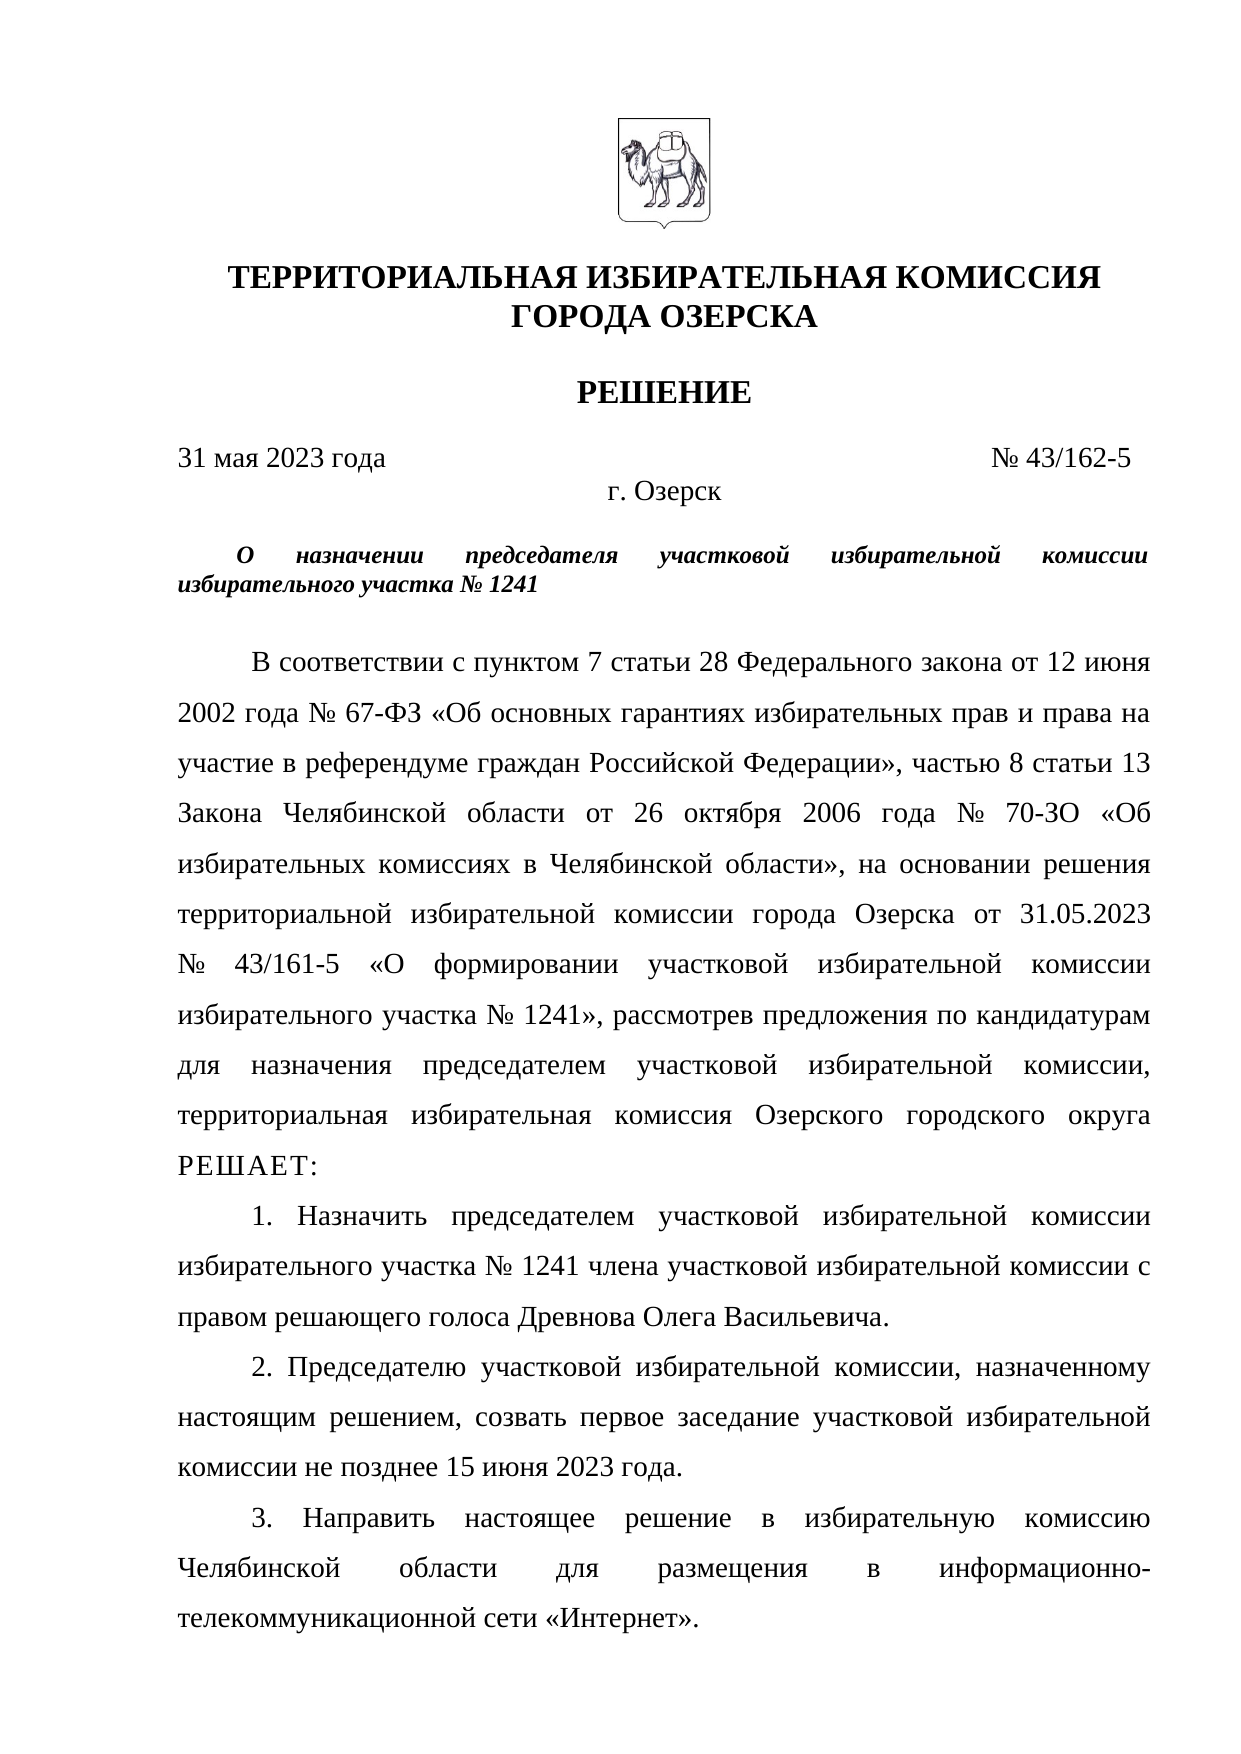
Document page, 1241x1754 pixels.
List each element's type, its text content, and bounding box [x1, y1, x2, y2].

text ТЕРРИТОРИАЛЬНАЯ ИЗБИРАТЕЛЬНАЯ КОМИССИЯ [177, 258, 1152, 296]
text В соответствии с пунктом 7 статьи 28 Федерального закона от 12 июня 2002 года № 67-ФЗ «Об основных гарантиях избирательных прав и права на участие в референдуме граждан Российской Федерации», частью 8 статьи 13 Закона Челябинской области от 26 октября 2006 года № 70-ЗО «Об избирательных комиссиях в Челябинской области», на основании решения территориальной избирательной комиссии города Озерска от 31.05.2023 № 43/161-5 «О формировании участковой избирательной комиссии избирательного участка № 1241», рассмотрев предложения по кандидатурам для назначения председателем участковой избирательной комиссии, территориальная избирательная комиссия Озерского городского округа РЕШАЕТ: [177, 644, 1152, 1181]
text 3. Направить настоящее решение в избирательную комиссию Челябинской области для размещения в информационно-телекоммуникационной сети «Интернет». [177, 1500, 1152, 1634]
text РЕШЕНИЕ [177, 373, 1152, 411]
text О назначении председателя участковой избирательной комиссии избирательного участка № 1241 [177, 540, 1152, 598]
text ГОРОДА ОЗЕРСКА [177, 296, 1152, 334]
text 1. Назначить председателем участковой избирательной комиссии избирательного участка № 1241 члена участковой избирательной комиссии с правом решающего голоса Древнова Олега Васильевича. [177, 1198, 1152, 1332]
picture [617, 118, 711, 229]
text 2. Председателю участковой избирательной комиссии, назначенному настоящим решением, созвать первое заседание участковой избирательной комиссии не позднее 15 июня 2023 года. [177, 1349, 1152, 1483]
text г. Озерск [177, 473, 1152, 507]
text 31 мая 2023 года № 43/162-5 [177, 440, 1152, 473]
